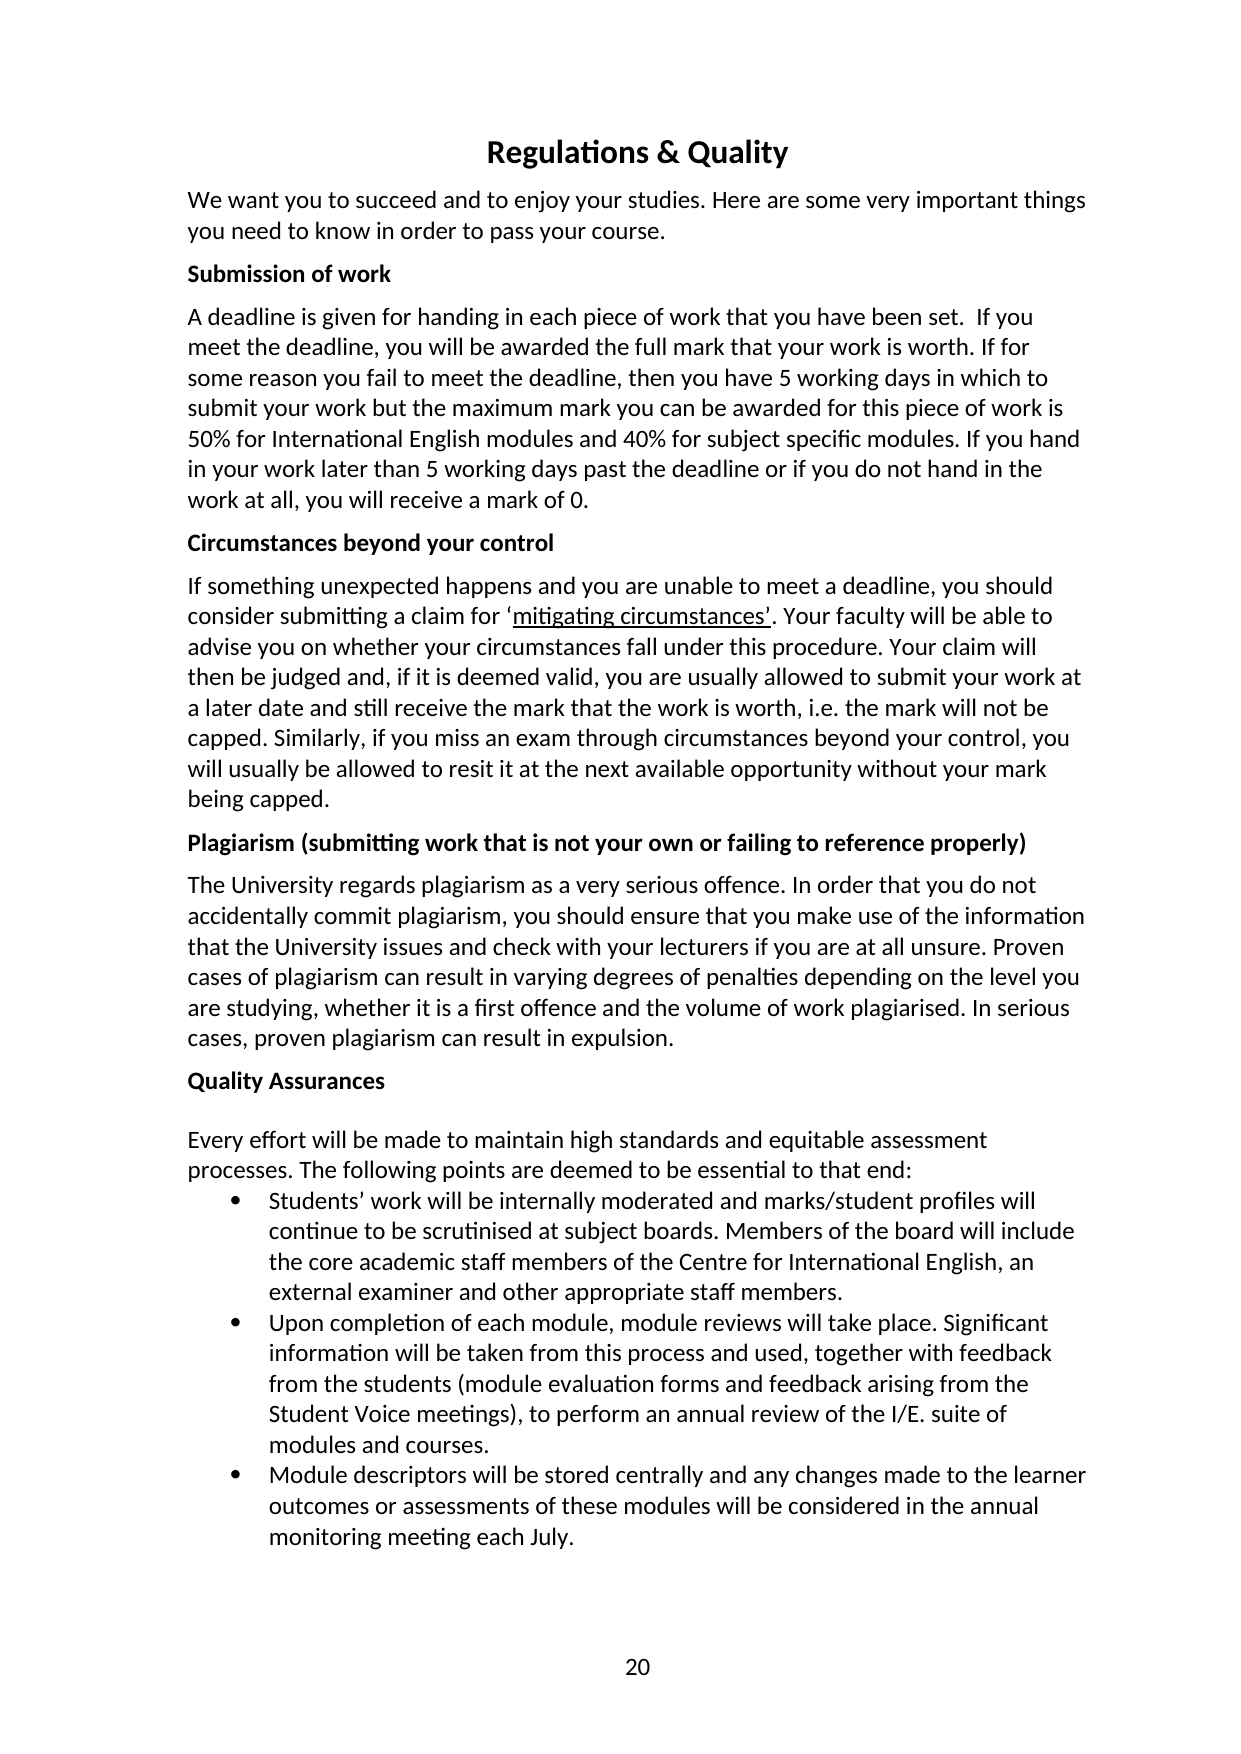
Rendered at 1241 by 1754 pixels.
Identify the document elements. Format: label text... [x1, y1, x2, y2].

text Circumstances beyond your control [187, 527, 1087, 557]
text Every effort will be made to maintain high standards and equitable assessment processes. The following points are deemed to be essential to that end: [187, 1124, 1087, 1185]
text Plagiarism (submitting work that is not your own or failing to reference properly) [187, 827, 1087, 857]
text Quality Assurances [187, 1065, 1087, 1096]
list Upon completion of each module, module reviews will take place. Significant information will be taken from this process and used, together with feedback from the students (module evaluation forms and feedback arising from the Student Voice meetings), to perform an annual review of the I/E. suite of modules and courses. [231, 1307, 1087, 1459]
text Regulations & Quality [187, 131, 1087, 172]
text The University regards plagiarism as a very serious offence. In order that you do not accidentally commit plagiarism, you should ensure that you make use of the information that the University issues and check with your lecturers if you are at all unsure. Proven cases of plagiarism can result in varying degrees of penalties depending on the level you are studying, whether it is a first offence and the volume of work plagiarised. In serious cases, proven plagiarism can result in expulsion. [187, 870, 1087, 1053]
text If something unexpected happens and you are unable to meet a deadline, you should consider submitting a claim for ‘mitigating circumstances’. Your faculty will be able to advise you on whether your circumstances fall under this procedure. Your claim will then be judged and, if it is deemed valid, you are usually allowed to submit your work at a later date and still receive the mark that the work is worth, i.e. the mark will not be capped. Similarly, if you miss an exam through circumstances beyond your control, you will usually be allowed to resit it at the next available opportunity without your mark being capped. [187, 570, 1087, 814]
text We want you to succeed and to enjoy your studies. Here are some very important things you need to know in order to pass your course. [187, 184, 1087, 245]
list Module descriptors will be stored centrally and any changes made to the learner outcomes or assessments of these modules will be considered in the annual monitoring meeting each July. [231, 1459, 1087, 1551]
list Students’ work will be internally moderated and marks/student profiles will continue to be scrutinised at subject boards. Members of the board will include the core academic staff members of the Centre for International English, an external examiner and other appropriate staff members. [231, 1185, 1087, 1307]
text A deadline is given for handing in each piece of work that you have been set. If you meet the deadline, you will be awarded the full mark that your work is worth. If for some reason you fail to meet the deadline, then you have 5 working days in which to submit your work but the maximum mark you can be awarded for this piece of work is 50% for International English modules and 40% for subject specific modules. If you hand in your work later than 5 working days past the deadline or if you do not hand in the work at all, you will receive a mark of 0. [187, 301, 1087, 514]
text Submission of work [187, 258, 1087, 288]
